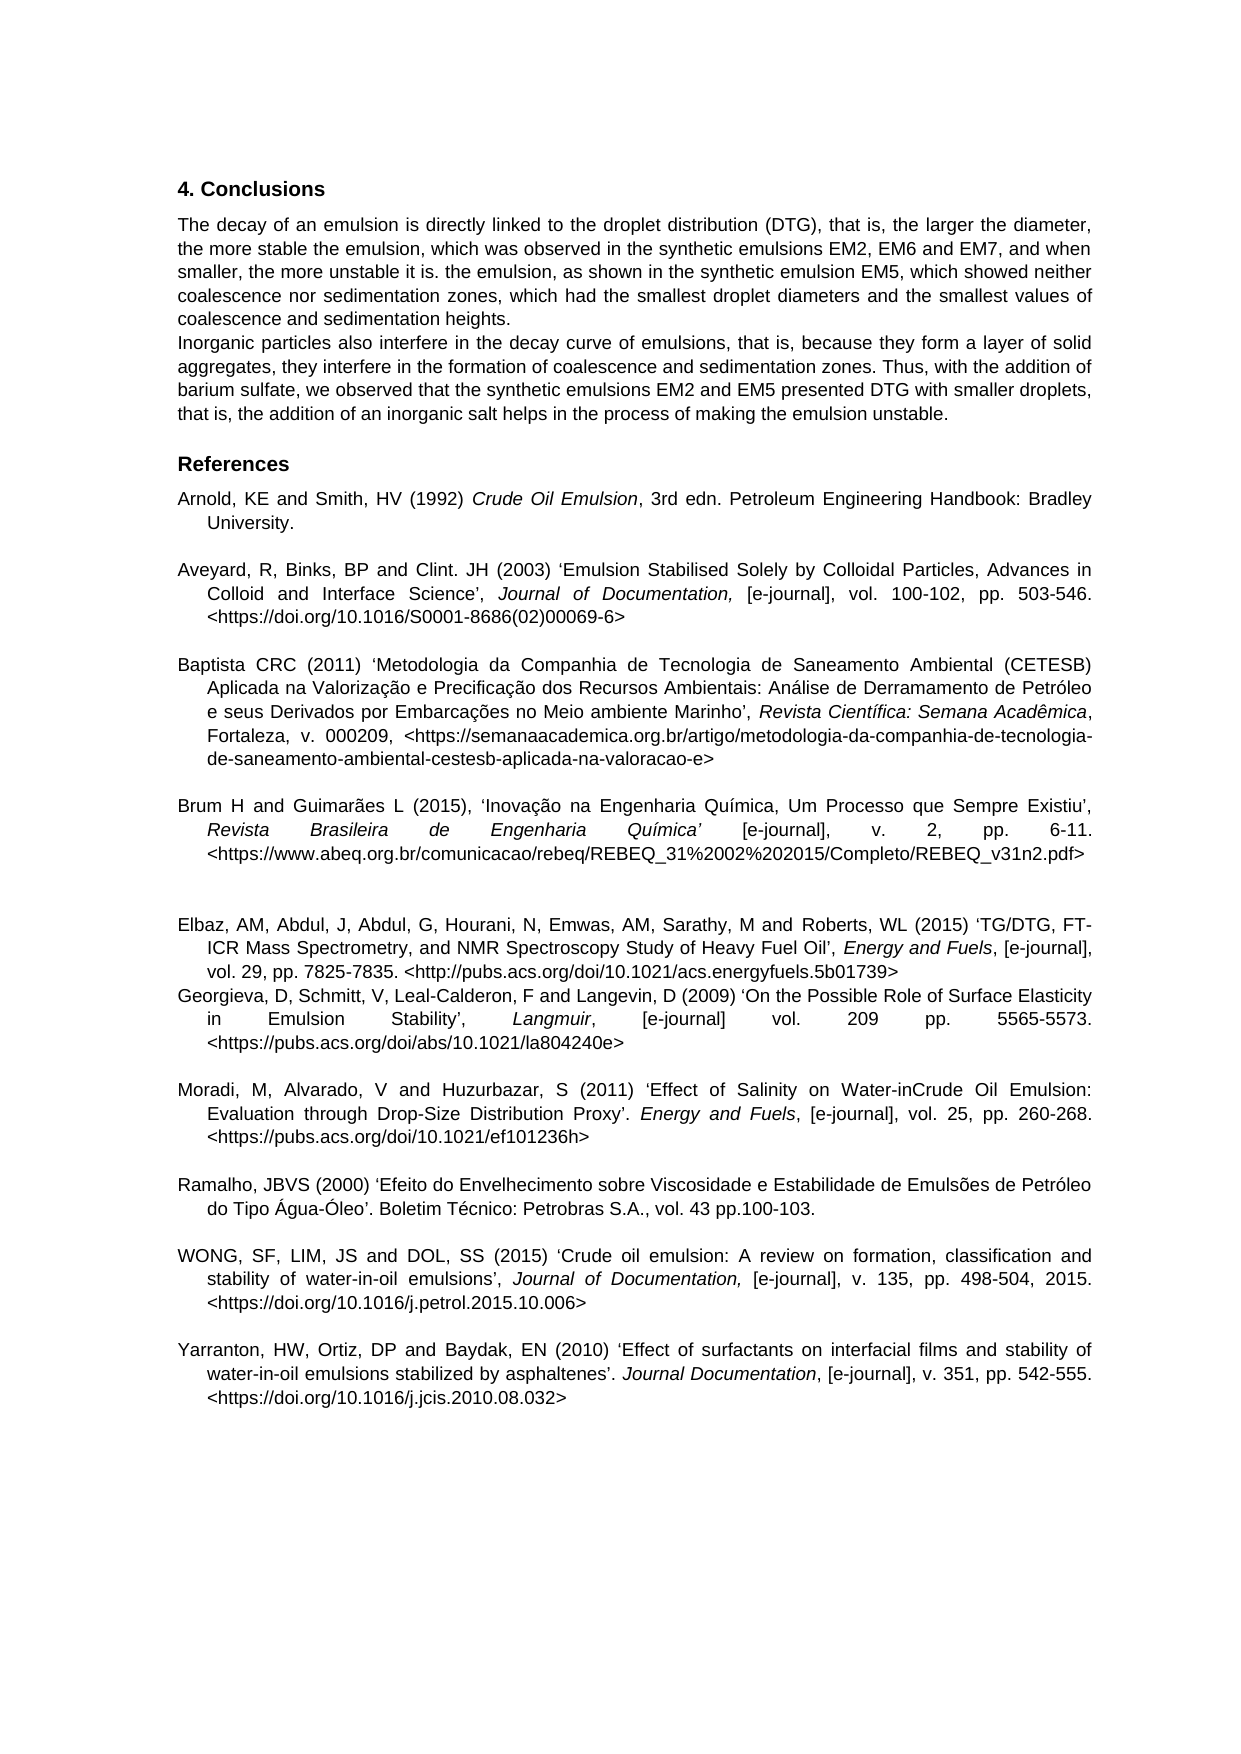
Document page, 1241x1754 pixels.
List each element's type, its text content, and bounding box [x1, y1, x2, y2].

text Inorganic particles also interfere in the decay curve of emulsions, that is, because they form a layer of solid aggregates, they interfere in the formation of coalescence and sedimentation zones. Thus, with the addition of barium sulfate, we observed that the synthetic emulsions EM2 and EM5 presented DTG with smaller droplets, that is, the addition of an inorganic salt helps in the process of making the emulsion unstable. [177, 332, 1092, 424]
text Aveyard, R, Binks, BP and Clint. JH (2003) ‘Emulsion Stabilised Solely by Colloidal Particles, Advances in Colloid and Interface Science’, Journal of Documentation, [e-journal], vol. 100-102, pp. 503-546. <https://doi.org/10.1016/S0001-8686(02)00069-6> [177, 559, 1092, 628]
text Elbaz, AM, Abdul, J, Abdul, G, Hourani, N, Emwas, AM, Sarathy, M and Roberts, WL (2015) ‘TG/DTG, FT-ICR Mass Spectrometry, and NMR Spectroscopy Study of Heavy Fuel Oil’, Energy and Fuels, [e-journal], vol. 29, pp. 7825-7835. <http://pubs.acs.org/doi/10.1021/acs.energyfuels.5b01739> [177, 913, 1092, 982]
text Arnold, KE and Smith, HV (1992) Crude Oil Emulsion, 3rd edn. Petroleum Engineering Handbook: Bradley University. [177, 488, 1092, 533]
text Ramalho, JBVS (2000) ‘Efeito do Envelhecimento sobre Viscosidade e Estabilidade de Emulsões de Petróleo do Tipo Água-Óleo’. Boletim Técnico: Petrobras S.A., vol. 43 pp.100-103. [177, 1174, 1092, 1219]
text Georgieva, D, Schmitt, V, Leal-Calderon, F and Langevin, D (2009) ‘On the Possible Role of Surface Elasticity in Emulsion Stability’, Langmuir, [e-journal] vol. 209 pp. 5565-5573. <https://pubs.acs.org/doi/abs/10.1021/la804240e> [177, 984, 1092, 1053]
text Yarranton, HW, Ortiz, DP and Baydak, EN (2010) ‘Effect of surfactants on interfacial films and stability of water-in-oil emulsions stabilized by asphaltenes’. Journal Documentation, [e-journal], v. 351, pp. 542-555. <https://doi.org/10.1016/j.jcis.2010.08.032> [177, 1339, 1092, 1408]
subtitle Conclusions [177, 177, 1092, 201]
text The decay of an emulsion is directly linked to the droplet distribution (DTG), that is, the larger the diameter, the more stable the emulsion, which was observed in the synthetic emulsions EM2, EM6 and EM7, and when smaller, the more unstable it is. the emulsion, as shown in the synthetic emulsion EM5, which showed neither coalescence nor sedimentation zones, which had the smallest droplet diameters and the smallest values of coalescence and sedimentation heights. [177, 214, 1092, 330]
text Baptista CRC (2011) ‘Metodologia da Companhia de Tecnologia de Saneamento Ambiental (CETESB) Aplicada na Valorização e Precificação dos Recursos Ambientais: Análise de Derramamento de Petróleo e seus Derivados por Embarcações no Meio ambiente Marinho’, Revista Científica: Semana Acadêmica, Fortaleza, v. 000209, <https://semanaacademica.org.br/artigo/metodologia-da-companhia-de-tecnologia-de-saneamento-ambiental-cestesb-aplicada-na-valoracao-e> [177, 653, 1092, 769]
subtitle References [177, 451, 1092, 475]
text Moradi, M, Alvarado, V and Huzurbazar, S (2011) ‘Effect of Salinity on Water-inCrude Oil Emulsion: Evaluation through Drop-Size Distribution Proxy’. Energy and Fuels, [e-journal], vol. 25, pp. 260-268. <https://pubs.acs.org/doi/10.1021/ef101236h> [177, 1079, 1092, 1148]
text WONG, SF, LIM, JS and DOL, SS (2015) ‘Crude oil emulsion: A review on formation, classification and stability of water-in-oil emulsions’, Journal of Documentation, [e-journal], v. 135, pp. 498-504, 2015. <https://doi.org/10.1016/j.petrol.2015.10.006> [177, 1244, 1092, 1313]
text Brum H and Guimarães L (2015), ‘Inovação na Engenharia Química, Um Processo que Sempre Existiu’, Revista Brasileira de Engenharia Química’ [e-journal], v. 2, pp. 6-11. <https://www.abeq.org.br/comunicacao/rebeq/REBEQ_31%2002%202015/Completo/REBEQ_v31n2.pdf> [177, 795, 1092, 864]
